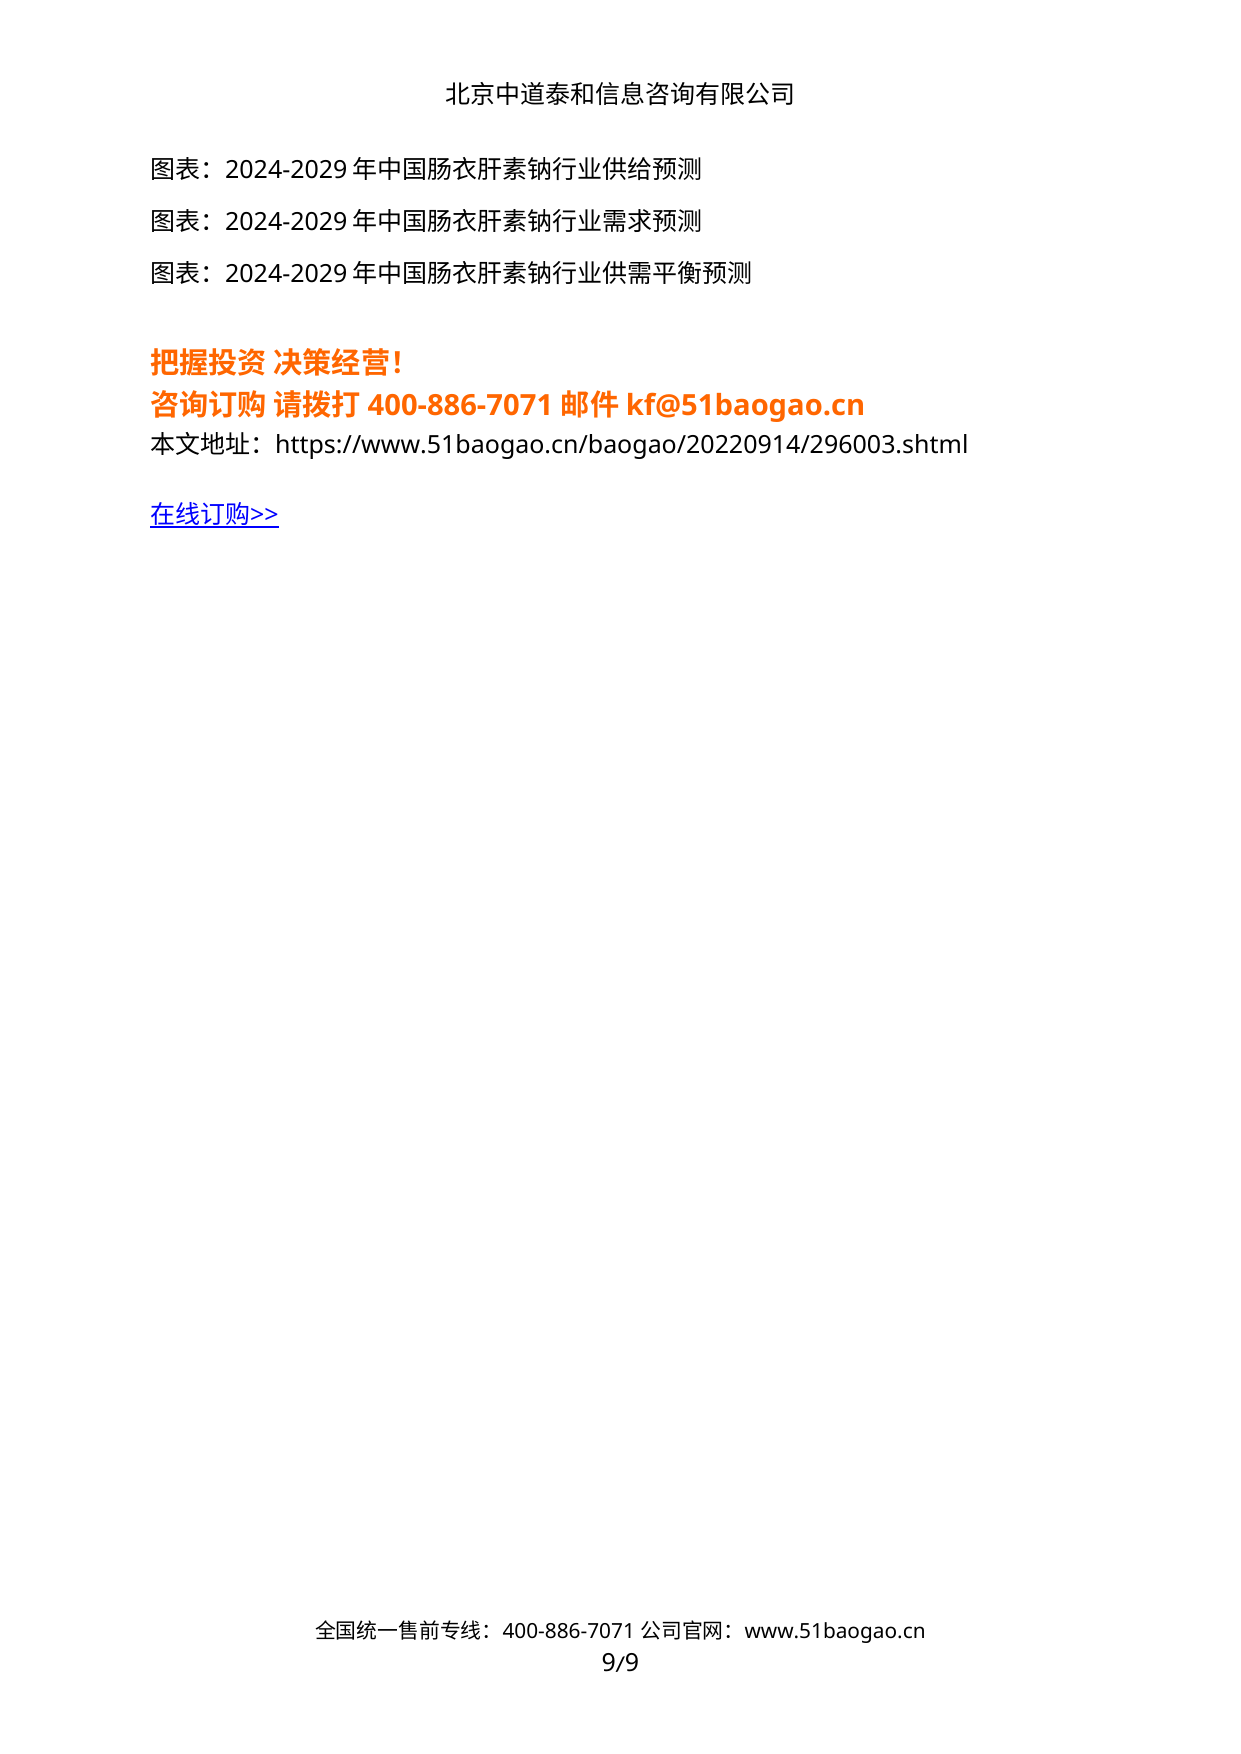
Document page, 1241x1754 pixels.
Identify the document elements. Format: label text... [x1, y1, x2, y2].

text 图表：2024-2029年中国肠衣肝素钠行业需求预测 [150, 202, 1090, 238]
text 图表：2024-2029年中国肠衣肝素钠行业供给预测 [150, 150, 1090, 186]
text 在线订购>> [150, 461, 1090, 531]
text 把握投资 决策经营！咨询订购 请拨打 400-886-7071 邮件 kf@51baogao.cn本文地址：https://www.51baogao.cn/baogao/20220914/296003.shtml [150, 306, 1090, 461]
text 图表：2024-2029年中国肠衣肝素钠行业供需平衡预测 [150, 254, 1090, 290]
